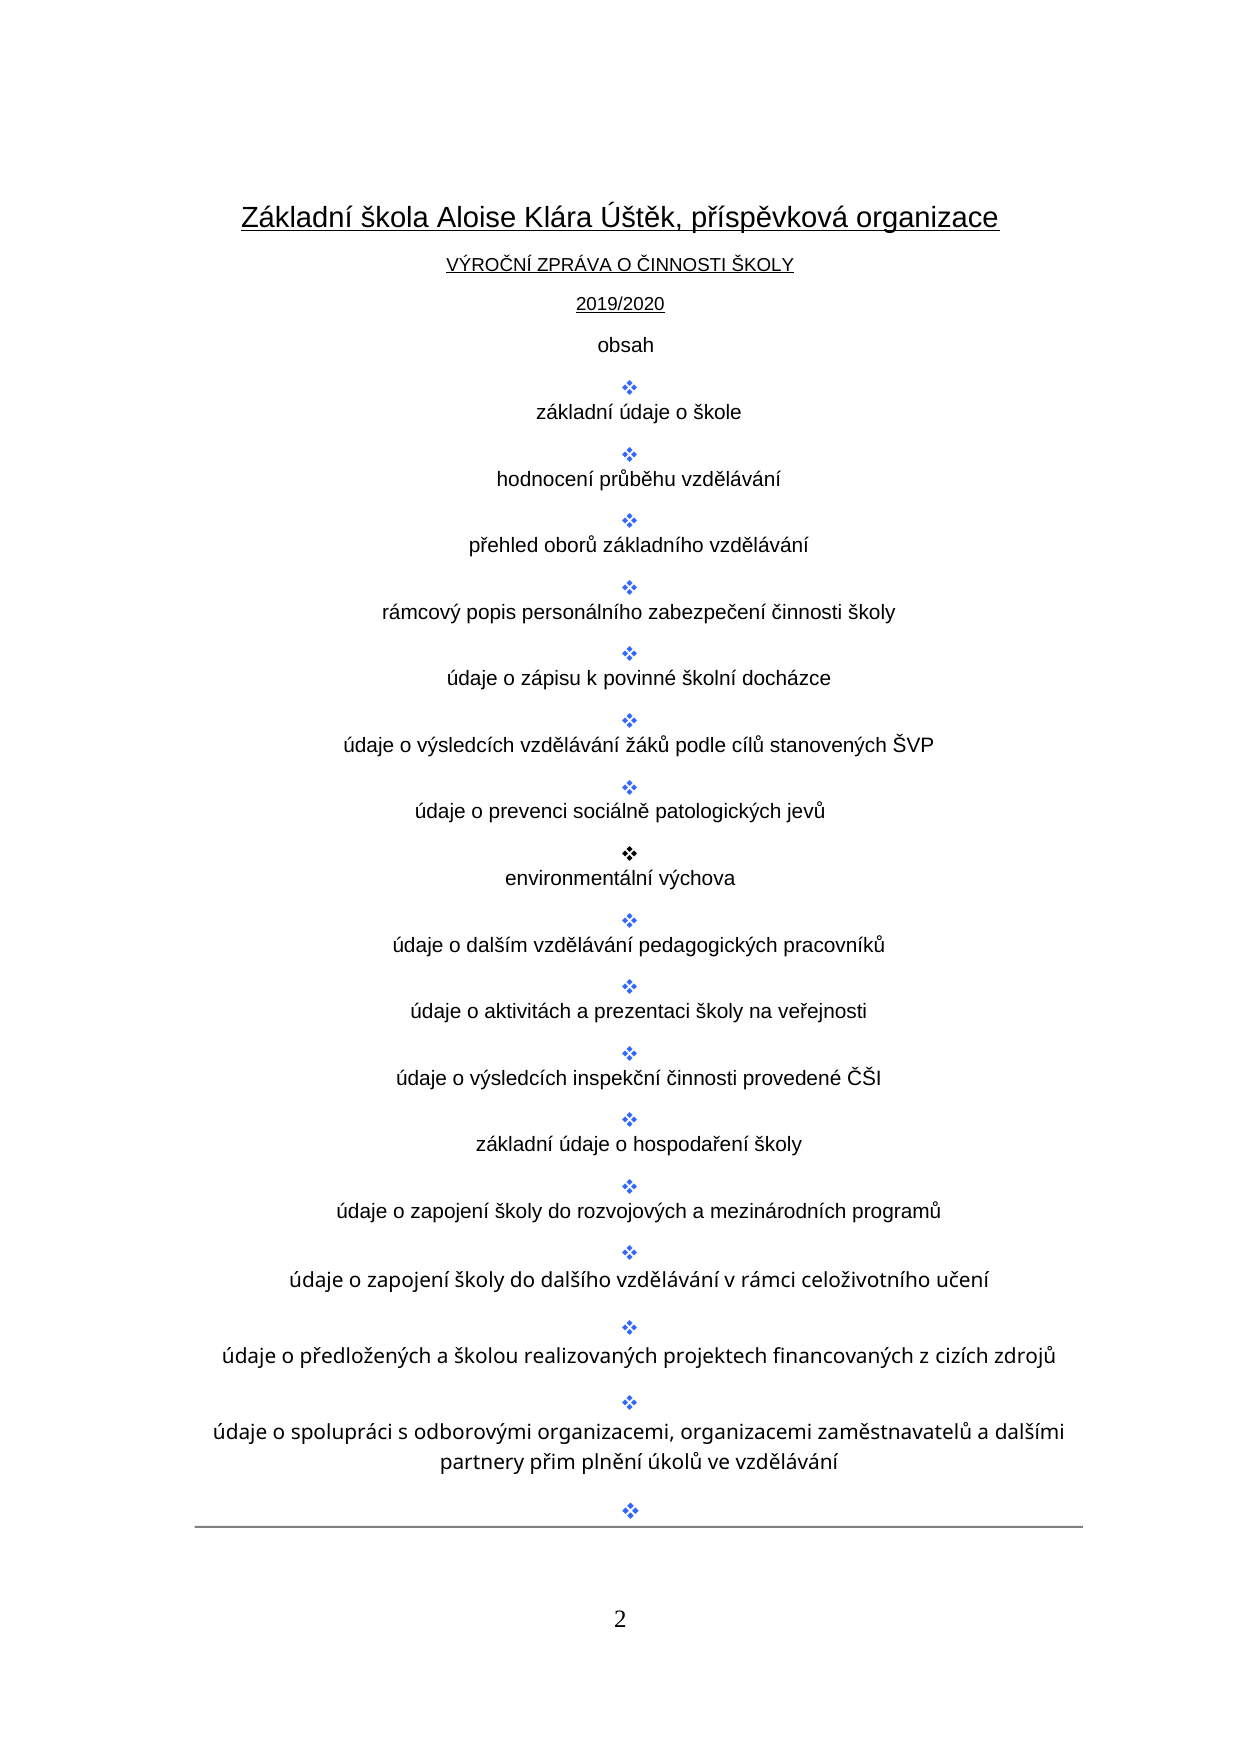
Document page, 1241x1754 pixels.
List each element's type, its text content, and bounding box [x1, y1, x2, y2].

text údaje o předložených a školou realizovaných projektech financovaných z cizích zdrojů [185, 1341, 1092, 1369]
text údaje o spolupráci s odborovými organizacemi, organizacemi zaměstnavatelů a dalšími partnery přim plnění úkolů ve vzdělávání [185, 1417, 1092, 1476]
text údaje o zapojení školy do rozvojových a mezinárodních programů [185, 1199, 1092, 1223]
text údaje o prevenci sociálně patologických jevů [148, 799, 1092, 823]
text základní údaje o hospodaření školy [185, 1132, 1092, 1156]
text údaje o zápisu k povinné školní docházce [185, 666, 1092, 690]
text rámcový popis personálního zabezpečení činnosti školy [185, 600, 1092, 624]
text údaje o zapojení školy do dalšího vzdělávání v rámci celoživotního učení [185, 1265, 1092, 1294]
text 2019/2020 [148, 293, 1092, 315]
text environmentální výchova [148, 866, 1092, 890]
text základní údaje o škole [185, 400, 1092, 424]
text údaje o aktivitách a prezentaci školy na veřejnosti [185, 999, 1092, 1023]
text údaje o výsledcích vzdělávání žáků podle cílů stanovených ŠVP [185, 733, 1092, 757]
text údaje o výsledcích inspekční činnosti provedené ČŠI [185, 1066, 1092, 1089]
text obsah [148, 333, 1092, 357]
text VÝROČNÍ ZPRÁVA O ČINNOSTI ŠKOLY [148, 253, 1092, 275]
text hodnocení průběhu vzdělávání [185, 467, 1092, 491]
text přehled oborů základního vzdělávání [185, 533, 1092, 557]
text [148, 201, 1092, 234]
text údaje o dalším vzdělávání pedagogických pracovníků [185, 932, 1092, 956]
